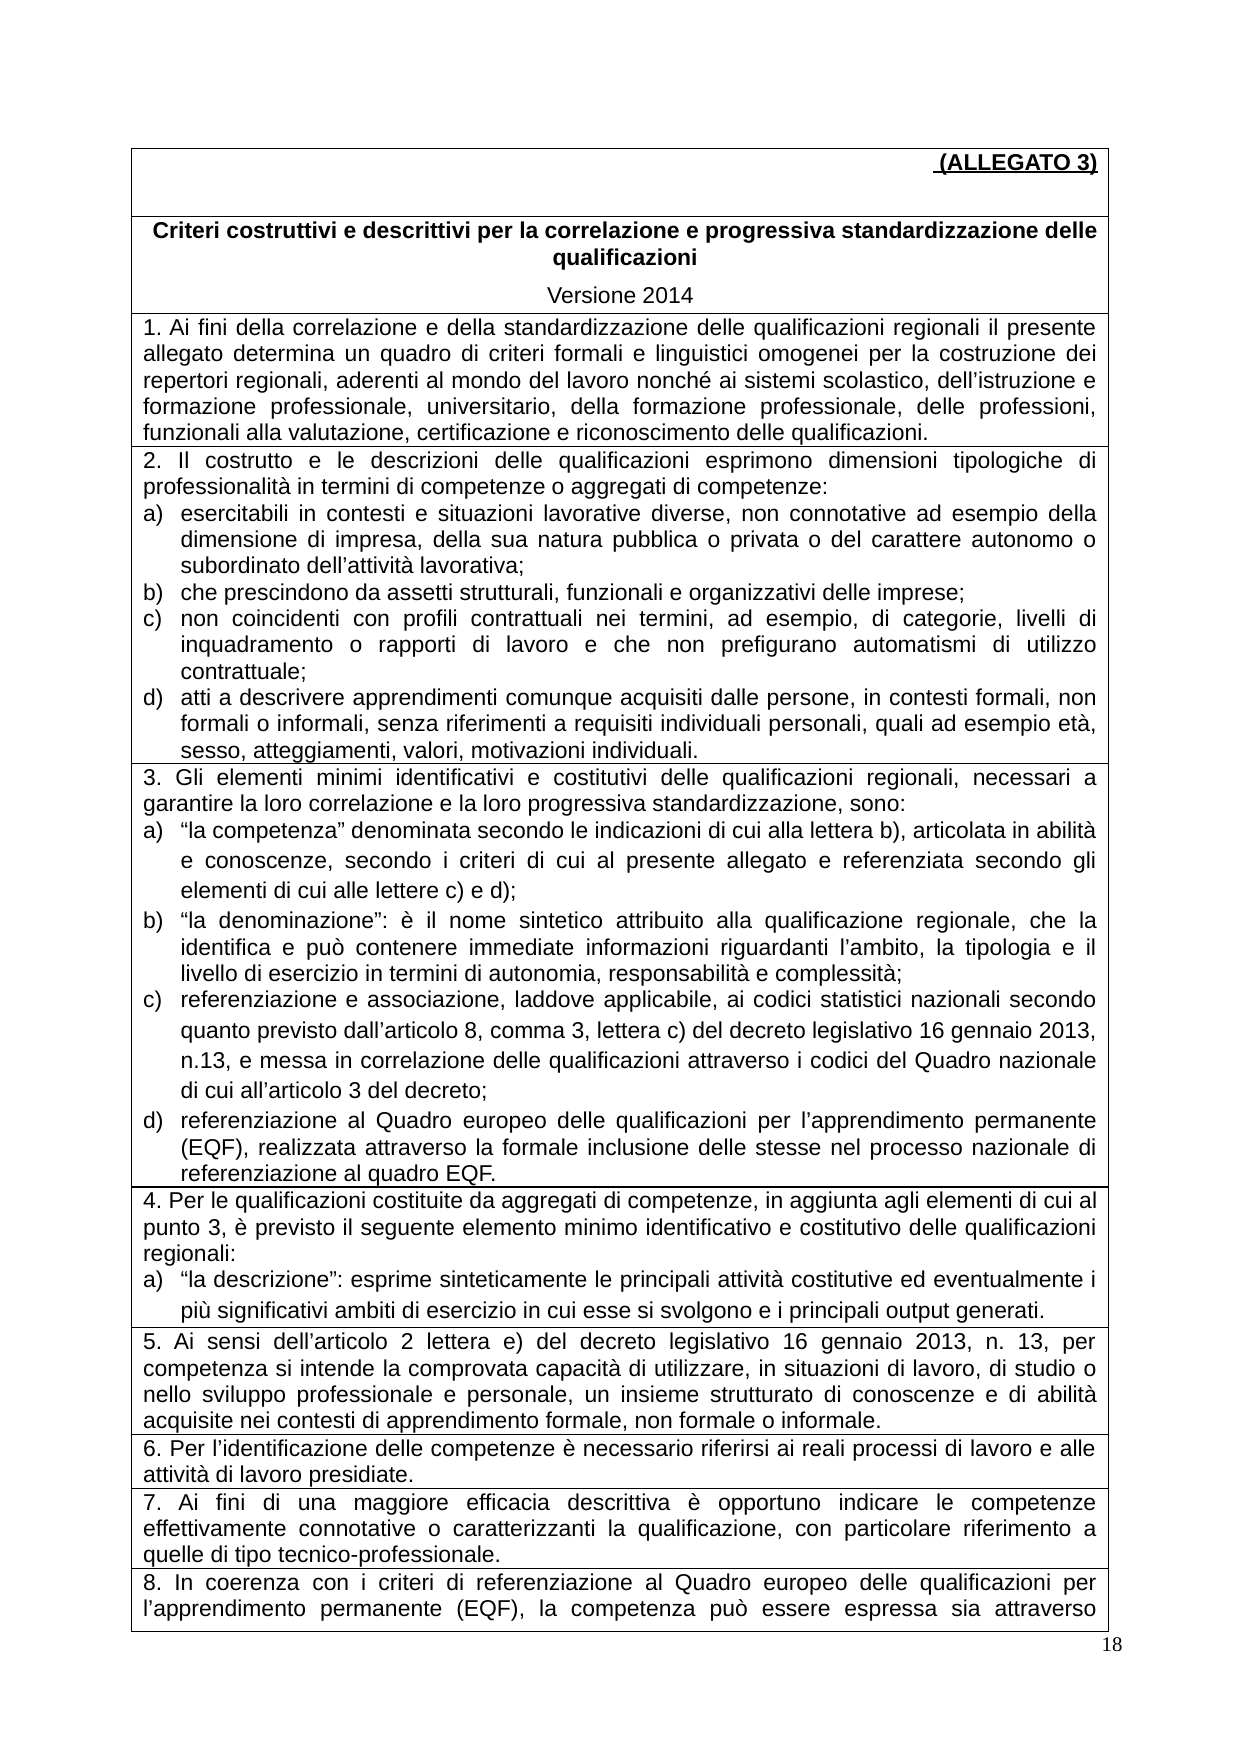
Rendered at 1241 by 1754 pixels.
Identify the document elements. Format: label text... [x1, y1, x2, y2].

table_cell 2. Il costrutto e le descrizioni delle qualificazioni esprimono dimensioni tipologiche di professionalità in termini di competenze o aggregati di competenze: esercitabili in contesti e situazioni lavorative diverse, non connotative ad esempio della dimensione di impresa, della sua natura pubblica o privata o del carattere autonomo o subordinato dell’attività lavorativa; che prescindono da assetti strutturali, funzionali e organizzativi delle imprese; non coincidenti con profili contrattuali nei termini, ad esempio, di categorie, livelli di inquadramento o rapporti di lavoro e che non prefigurano automatismi di utilizzo contrattuale; atti a descrivere apprendimenti comunque acquisiti dalle persone, in contesti formali, non formali o informali, senza riferimenti a requisiti individuali personali, quali ad esempio età, sesso, atteggiamenti, valori, motivazioni individuali. [132, 447, 1108, 763]
table_cell 6. Per l’identificazione delle competenze è necessario riferirsi ai reali processi di lavoro e alle attività di lavoro presidiate. [132, 1435, 1108, 1487]
table_header (ALLEGATO 3) [132, 149, 1108, 216]
table_cell 5. Ai sensi dell’articolo 2 lettera e) del decreto legislativo 16 gennaio 2013, n. 13, per competenza si intende la comprovata capacità di utilizzare, in situazioni di lavoro, di studio o nello sviluppo professionale e personale, un insieme strutturato di conoscenze e di abilità acquisite nei contesti di apprendimento formale, non formale o informale. [132, 1328, 1108, 1434]
table_cell 3. Gli elementi minimi identificativi e costitutivi delle qualificazioni regionali, necessari a garantire la loro correlazione e la loro progressiva standardizzazione, sono: “la competenza” denominata secondo le indicazioni di cui alla lettera b), articolata in abilità e conoscenze, secondo i criteri di cui al presente allegato e referenziata secondo gli elementi di cui alle lettere c) e d); “la denominazione”: è il nome sintetico attribuito alla qualificazione regionale, che la identifica e può contenere immediate informazioni riguardanti l’ambito, la tipologia e il livello di esercizio in termini di autonomia, responsabilità e complessità; referenziazione e associazione, laddove applicabile, ai codici statistici nazionali secondo quanto previsto dall’articolo 8, comma 3, lettera c) del decreto legislativo 16 gennaio 2013, n.13, e messa in correlazione delle qualificazioni attraverso i codici del Quadro nazionale di cui all’articolo 3 del decreto; referenziazione al Quadro europeo delle qualificazioni per l’apprendimento permanente (EQF), realizzata attraverso la formale inclusione delle stesse nel processo nazionale di referenziazione al quadro EQF. [132, 764, 1108, 1186]
table_cell 7. Ai fini di una maggiore efficacia descrittiva è opportuno indicare le competenze effettivamente connotative o caratterizzanti la qualificazione, con particolare riferimento a quelle di tipo tecnico-professionale. [132, 1489, 1108, 1568]
table_cell Criteri costruttivi e descrittivi per la correlazione e progressiva standardizzazione delle qualificazioni Versione 2014 [132, 217, 1108, 313]
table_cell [132, 1569, 1108, 1631]
table_cell 1. Ai fini della correlazione e della standardizzazione delle qualificazioni regionali il presente allegato determina un quadro di criteri formali e linguistici omogenei per la costruzione dei repertori regionali, aderenti al mondo del lavoro nonché ai sistemi scolastico, dell’istruzione e formazione professionale, universitario, della formazione professionale, delle professioni, funzionali alla valutazione, certificazione e riconoscimento delle qualificazioni. [132, 314, 1108, 446]
table_cell 4. Per le qualificazioni costituite da aggregati di competenze, in aggiunta agli elementi di cui al punto 3, è previsto il seguente elemento minimo identificativo e costitutivo delle qualificazioni regionali: “la descrizione”: esprime sinteticamente le principali attività costitutive ed eventualmente i più significativi ambiti di esercizio in cui esse si svolgono e i principali output generati. [132, 1188, 1108, 1327]
